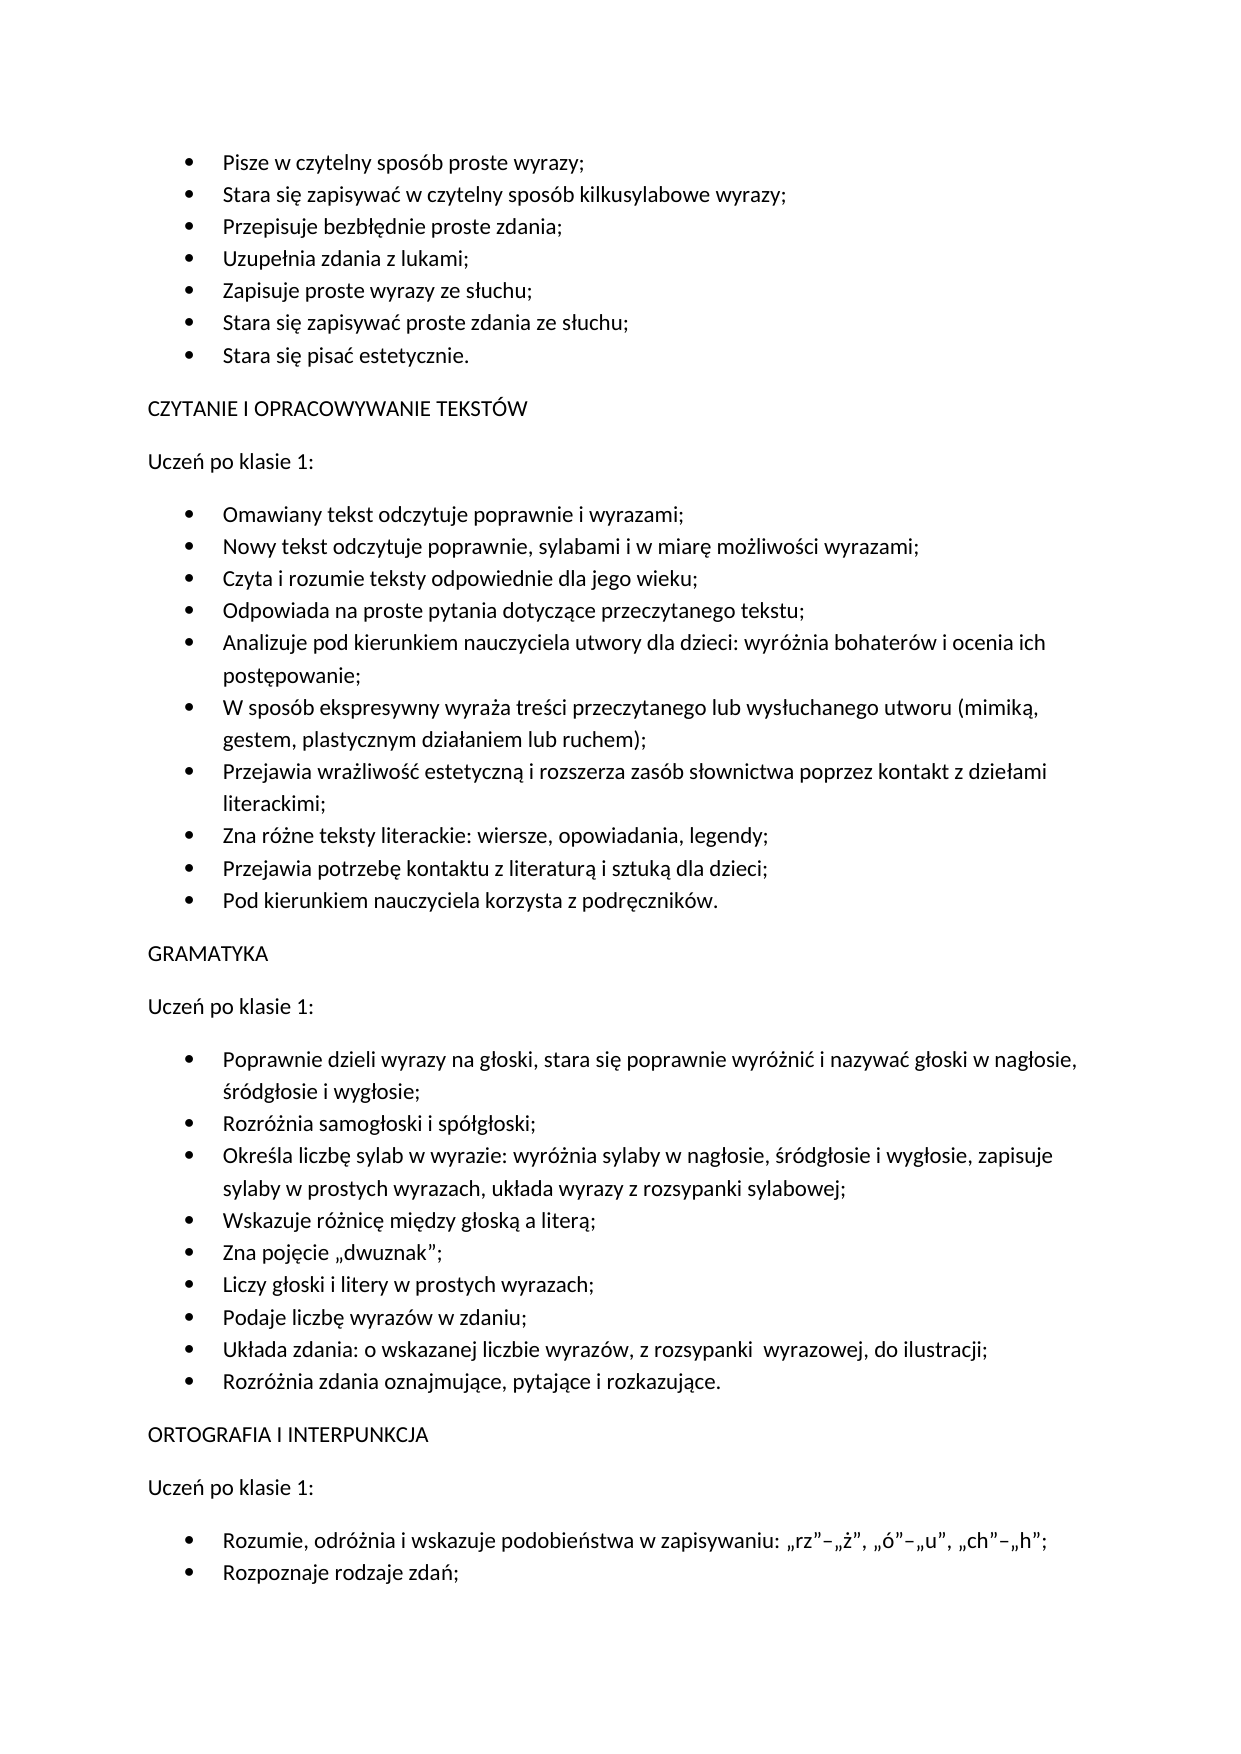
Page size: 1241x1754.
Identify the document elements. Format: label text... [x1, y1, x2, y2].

text Uczeń po klasie 1: [148, 992, 1093, 1020]
list Pod kierunkiem nauczyciela korzysta z podręczników. [185, 886, 1093, 914]
text Uczeń po klasie 1: [148, 447, 1093, 475]
list Podaje liczbę wyrazów w zdaniu; [185, 1303, 1093, 1331]
list Przejawia wrażliwość estetyczną i rozszerza zasób słownictwa poprzez kontakt z dziełami literackimi; [185, 757, 1093, 817]
list Stara się zapisywać w czytelny sposób kilkusylabowe wyrazy; [185, 180, 1093, 208]
list Rozumie, odróżnia i wskazuje podobieństwa w zapisywaniu: „rz”–„ż”, „ó”–„u”, „ch”–„h”; [185, 1526, 1093, 1554]
list Liczy głoski i litery w prostych wyrazach; [185, 1270, 1093, 1298]
list Pisze w czytelny sposób proste wyrazy; [185, 148, 1093, 176]
list Wskazuje różnicę między głoską a literą; [185, 1206, 1093, 1234]
text GRAMATYKA [148, 939, 1093, 967]
list Nowy tekst odczytuje poprawnie, sylabami i w miarę możliwości wyrazami; [185, 532, 1093, 560]
list W sposób ekspresywny wyraża treści przeczytanego lub wysłuchanego utworu (mimiką, gestem, plastycznym działaniem lub ruchem); [185, 693, 1093, 753]
text Uczeń po klasie 1: [148, 1473, 1093, 1501]
list Uzupełnia zdania z lukami; [185, 244, 1093, 272]
list Zna różne teksty literackie: wiersze, opowiadania, legendy; [185, 822, 1093, 850]
list Rozpoznaje rodzaje zdań; [185, 1558, 1093, 1586]
text CZYTANIE I OPRACOWYWANIE TEKSTÓW [148, 394, 1093, 422]
list Określa liczbę sylab w wyrazie: wyróżnia sylaby w nagłosie, śródgłosie i wygłosie, zapisuje sylaby w prostych wyrazach, układa wyrazy z rozsypanki sylabowej; [185, 1142, 1093, 1202]
list Analizuje pod kierunkiem nauczyciela utwory dla dzieci: wyróżnia bohaterów i ocenia ich postępowanie; [185, 628, 1093, 689]
list Rozróżnia zdania oznajmujące, pytające i rozkazujące. [185, 1367, 1093, 1395]
list Czyta i rozumie teksty odpowiednie dla jego wieku; [185, 564, 1093, 592]
list Układa zdania: o wskazanej liczbie wyrazów, z rozsypanki wyrazowej, do ilustracji; [185, 1335, 1093, 1363]
list Rozróżnia samogłoski i spółgłoski; [185, 1109, 1093, 1137]
list Zapisuje proste wyrazy ze słuchu; [185, 276, 1093, 304]
list Zna pojęcie „dwuznak”; [185, 1238, 1093, 1266]
list Przepisuje bezbłędnie proste zdania; [185, 212, 1093, 240]
list Odpowiada na proste pytania dotyczące przeczytanego tekstu; [185, 596, 1093, 624]
text ORTOGRAFIA I INTERPUNKCJA [148, 1420, 1093, 1448]
list Poprawnie dzieli wyrazy na głoski, stara się poprawnie wyróżnić i nazywać głoski w nagłosie, śródgłosie i wygłosie; [185, 1045, 1093, 1105]
list Omawiany tekst odczytuje poprawnie i wyrazami; [185, 500, 1093, 528]
list Przejawia potrzebę kontaktu z literaturą i sztuką dla dzieci; [185, 854, 1093, 882]
list Stara się zapisywać proste zdania ze słuchu; [185, 308, 1093, 337]
list Stara się pisać estetycznie. [185, 341, 1093, 369]
